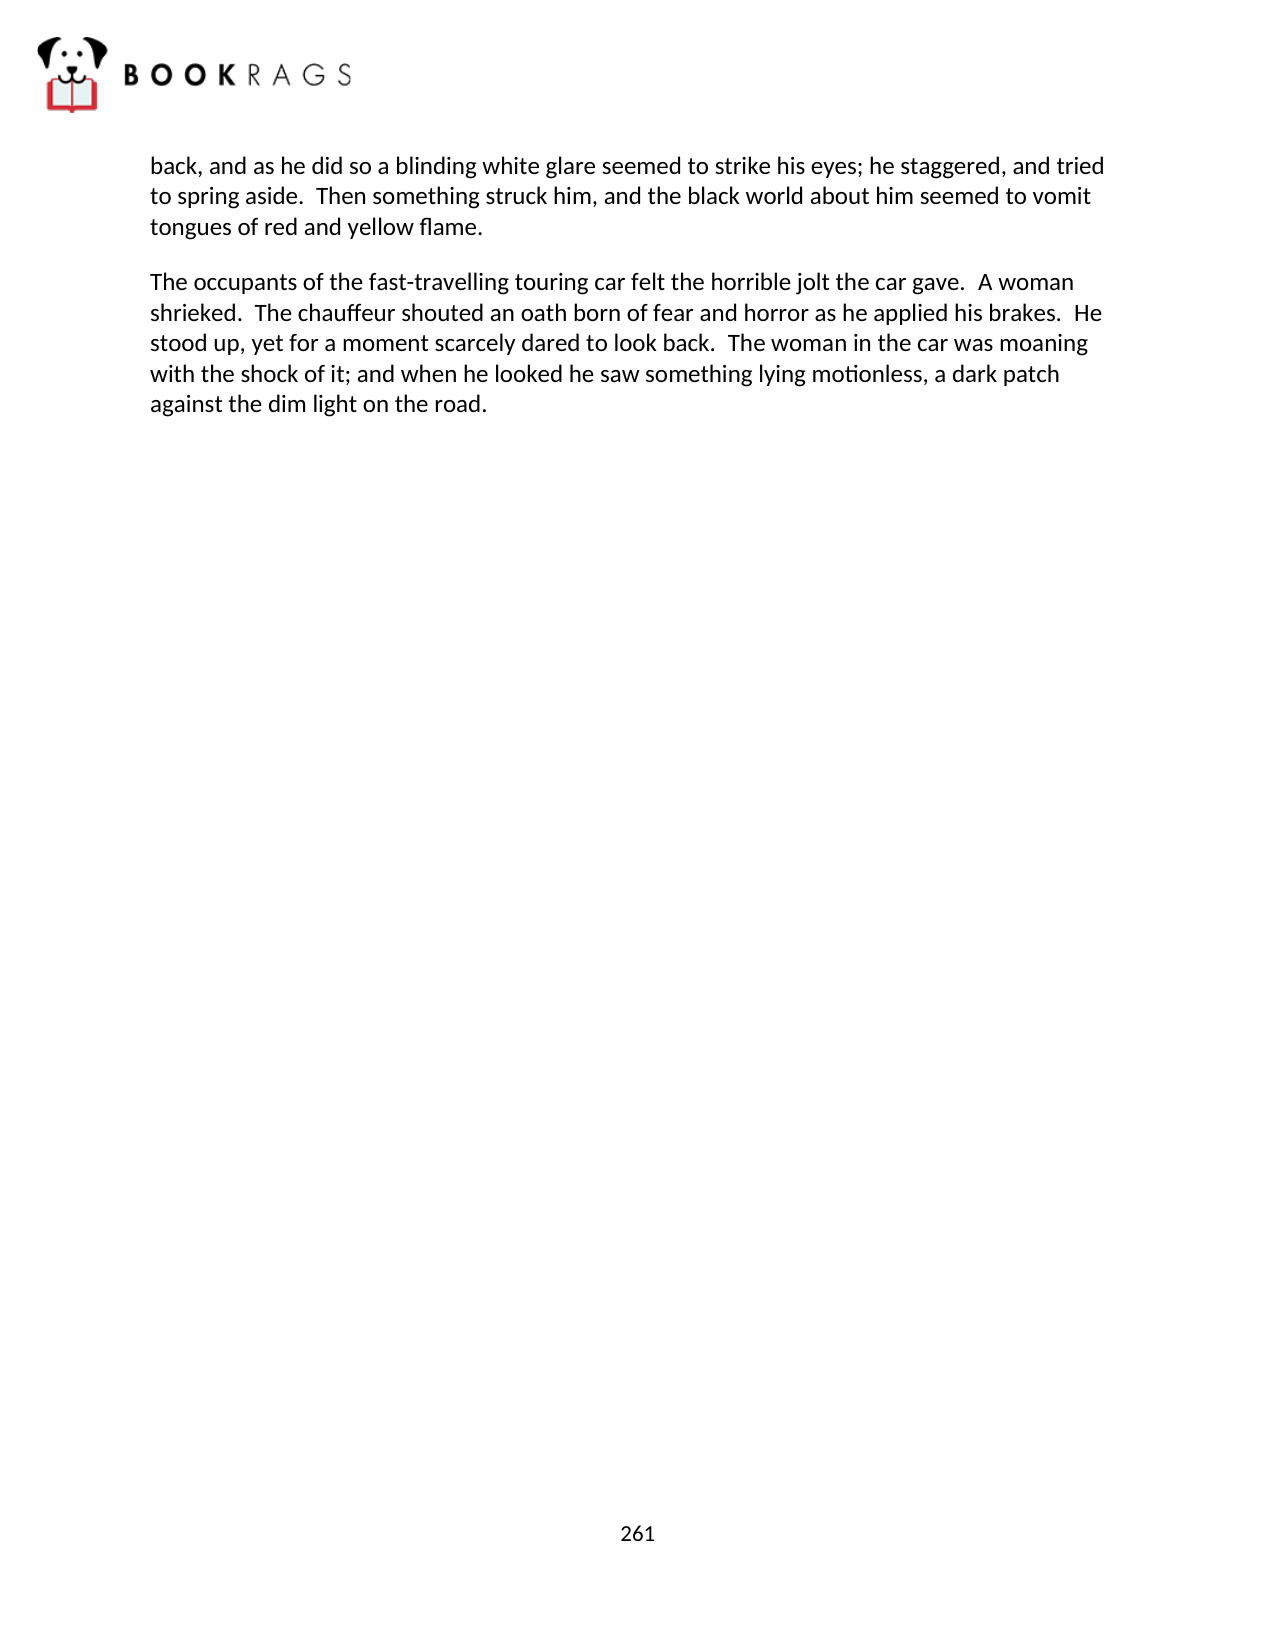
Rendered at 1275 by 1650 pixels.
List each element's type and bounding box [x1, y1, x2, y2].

picture [37, 37, 351, 113]
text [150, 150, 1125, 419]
